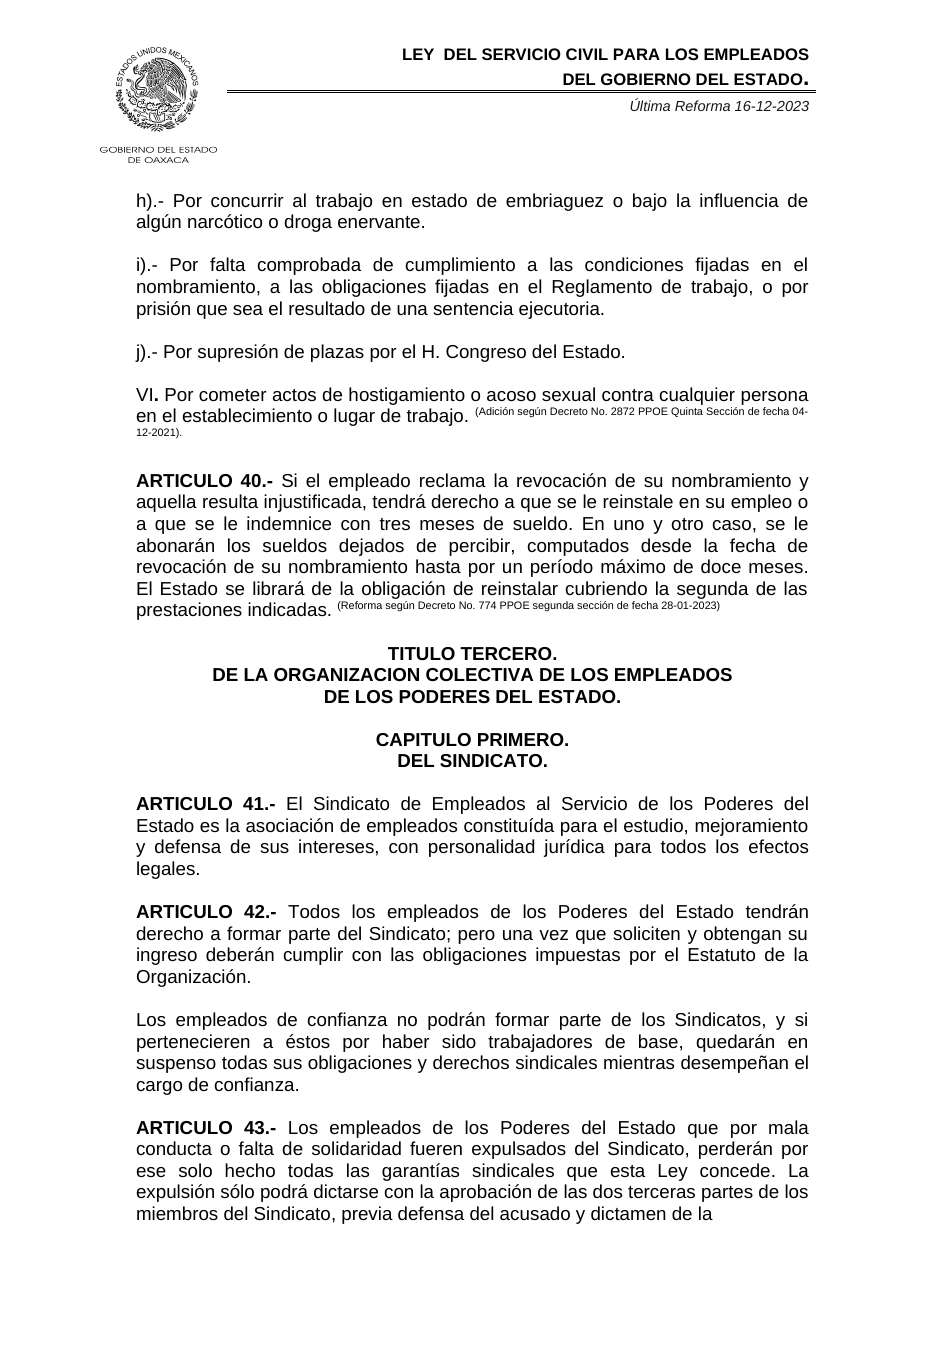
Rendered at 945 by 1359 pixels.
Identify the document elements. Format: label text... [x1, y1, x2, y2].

text ARTICULO 40.- Si el empleado reclama la revocación de su nombramiento y aquella resulta injustificada, tendrá derecho a que se le reinstale en su empleo o a que se le indemnice con tres meses de sueldo. En uno y otro caso, se le abonarán los sueldos dejados de percibir, computados desde la fecha de revocación de su nombramiento hasta por un período máximo de doce meses. El Estado se librará de la obligación de reinstalar cubriendo la segunda de las prestaciones indicadas. (Reforma según Decreto No. 774 PPOE segunda sección de fecha 28-01-2023) [136, 470, 809, 621]
text Los empleados de confianza no podrán formar parte de los Sindicatos, y si pertenecieren a éstos por haber sido trabajadores de base, quedarán en suspenso todas sus obligaciones y derechos sindicales mientras desempeñan el cargo de confianza. [136, 1009, 809, 1095]
text ARTICULO 41.- El Sindicato de Empleados al Servicio de los Poderes del Estado es la asociación de empleados constituída para el estudio, mejoramiento y defensa de sus intereses, con personalidad jurídica para todos los efectos legales. [136, 793, 809, 879]
text DE LA ORGANIZACION COLECTIVA DE LOS EMPLEADOS [136, 664, 809, 685]
text TITULO TERCERO. [136, 642, 809, 664]
text VI. Por cometer actos de hostigamiento o acoso sexual contra cualquier persona en el establecimiento o lugar de trabajo. (Adición según Decreto No. 2872 PPOE Quinta Sección de fecha 04-12-2021). [136, 383, 809, 448]
text DEL SINDICATO. [136, 750, 809, 772]
text h).- Por concurrir al trabajo en estado de embriaguez o bajo la influencia de algún narcótico o droga enervante. [136, 189, 809, 233]
text i).- Por falta comprobada de cumplimiento a las condiciones fijadas en el nombramiento, a las obligaciones fijadas en el Reglamento de trabajo, o por prisión que sea el resultado de una sentencia ejecutoria. [136, 254, 809, 319]
text ARTICULO 43.- Los empleados de los Poderes del Estado que por mala conducta o falta de solidaridad fueren expulsados del Sindicato, perderán por ese solo hecho todas las garantías sindicales que esta Ley concede. La expulsión sólo podrá dictarse con la aprobación de las dos terceras partes de los miembros del Sindicato, previa defensa del acusado y dictamen de la [136, 1117, 809, 1224]
text j).- Por supresión de plazas por el H. Congreso del Estado. [136, 340, 809, 362]
picture [97, 44, 220, 166]
text DE LOS PODERES DEL ESTADO. [136, 685, 809, 707]
text ARTICULO 42.- Todos los empleados de los Poderes del Estado tendrán derecho a formar parte del Sindicato; pero una vez que soliciten y obtengan su ingreso deberán cumplir con las obligaciones impuestas por el Estatuto de la Organización. [136, 901, 809, 987]
text CAPITULO PRIMERO. [136, 728, 809, 750]
